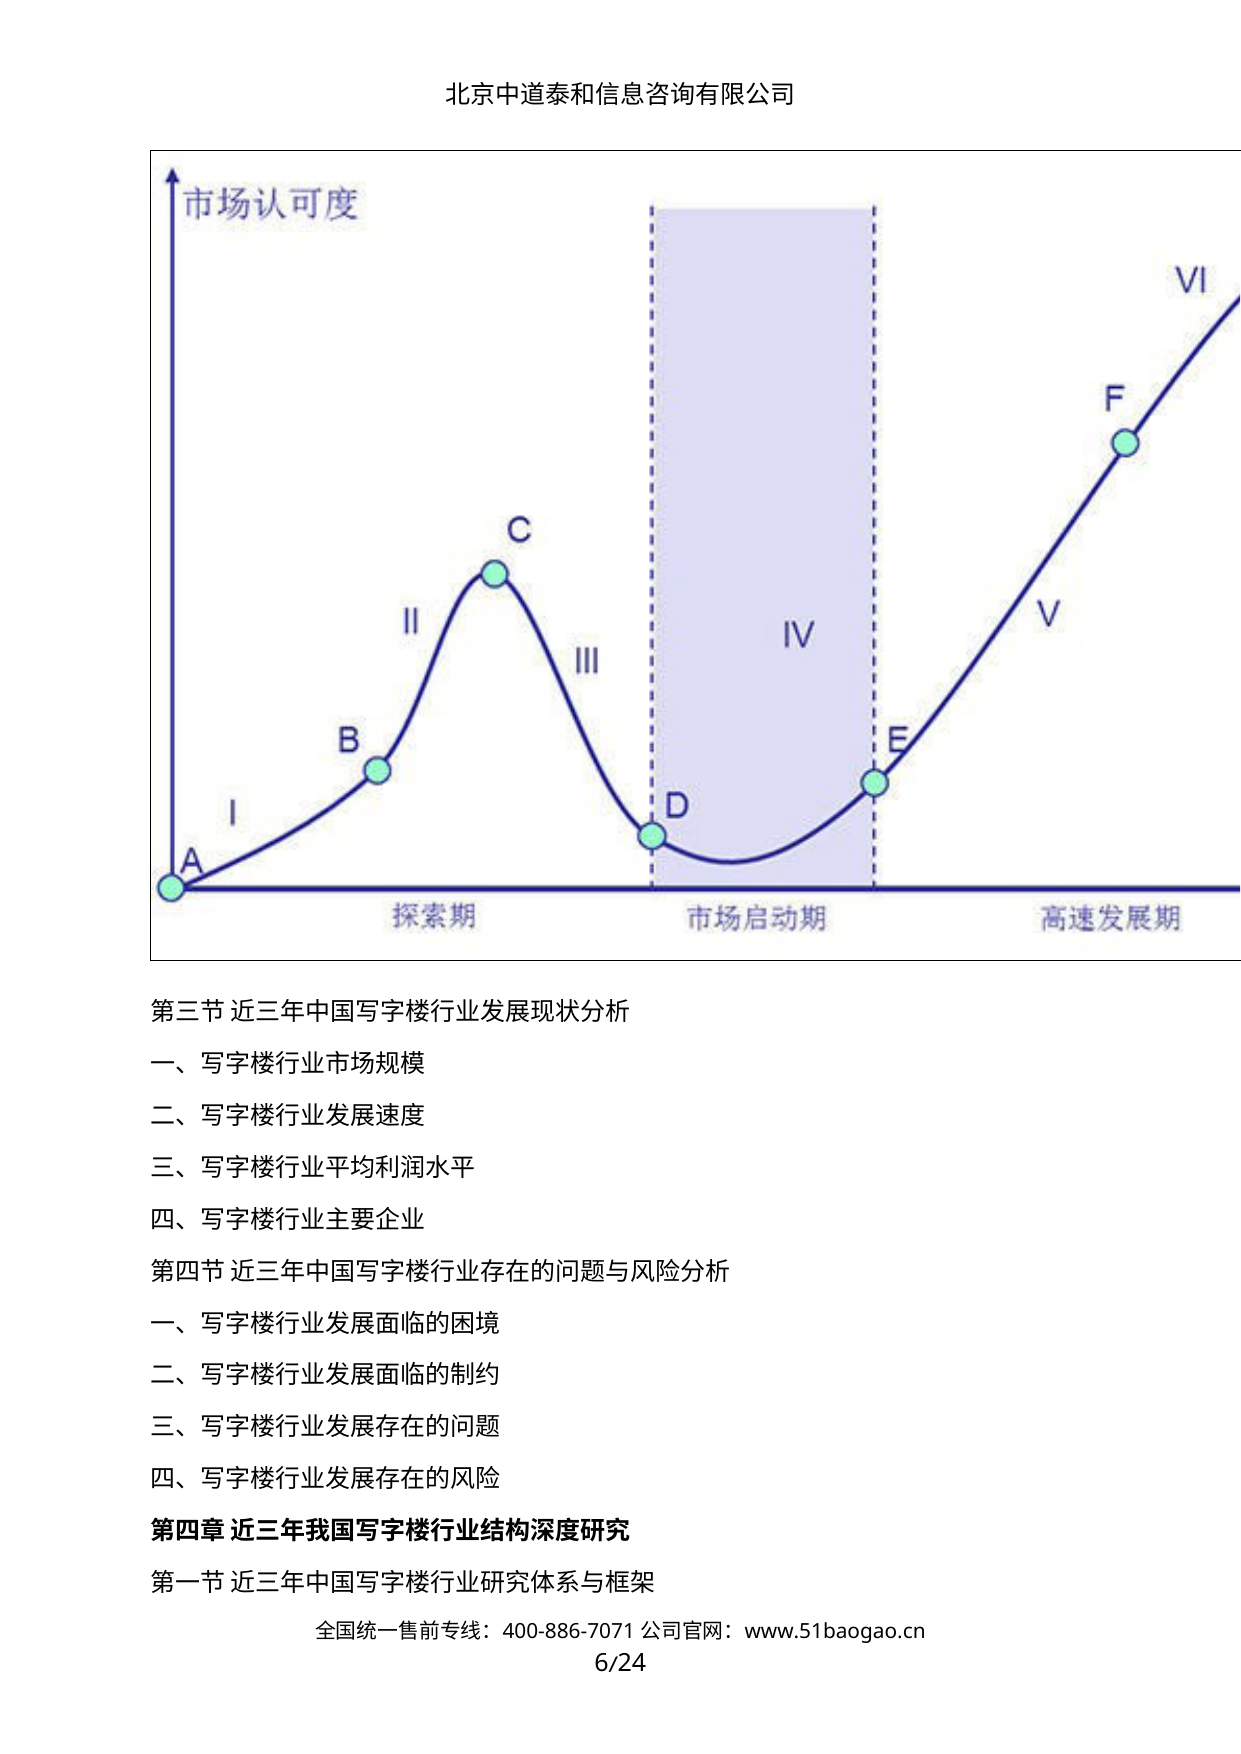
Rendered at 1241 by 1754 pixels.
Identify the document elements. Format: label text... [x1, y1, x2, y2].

text 一、写字楼行业市场规模 [150, 1044, 1090, 1080]
text 第四节 近三年中国写字楼行业存在的问题与风险分析 [150, 1251, 1090, 1287]
text 四、写字楼行业发展存在的风险 [150, 1459, 1090, 1495]
text 三、写字楼行业平均利润水平 [150, 1147, 1090, 1184]
text 第四章 近三年我国写字楼行业结构深度研究 [150, 1511, 1090, 1547]
text 第三节 近三年中国写字楼行业发展现状分析 [150, 992, 1090, 1028]
picture [151, 151, 1241, 960]
text 第一节 近三年中国写字楼行业研究体系与框架 [150, 1562, 1090, 1599]
text 四、写字楼行业主要企业 [150, 1199, 1090, 1236]
text 二、写字楼行业发展面临的制约 [150, 1355, 1090, 1391]
text 三、写字楼行业发展存在的问题 [150, 1407, 1090, 1443]
text 一、写字楼行业发展面临的困境 [150, 1303, 1090, 1339]
text 二、写字楼行业发展速度 [150, 1096, 1090, 1132]
